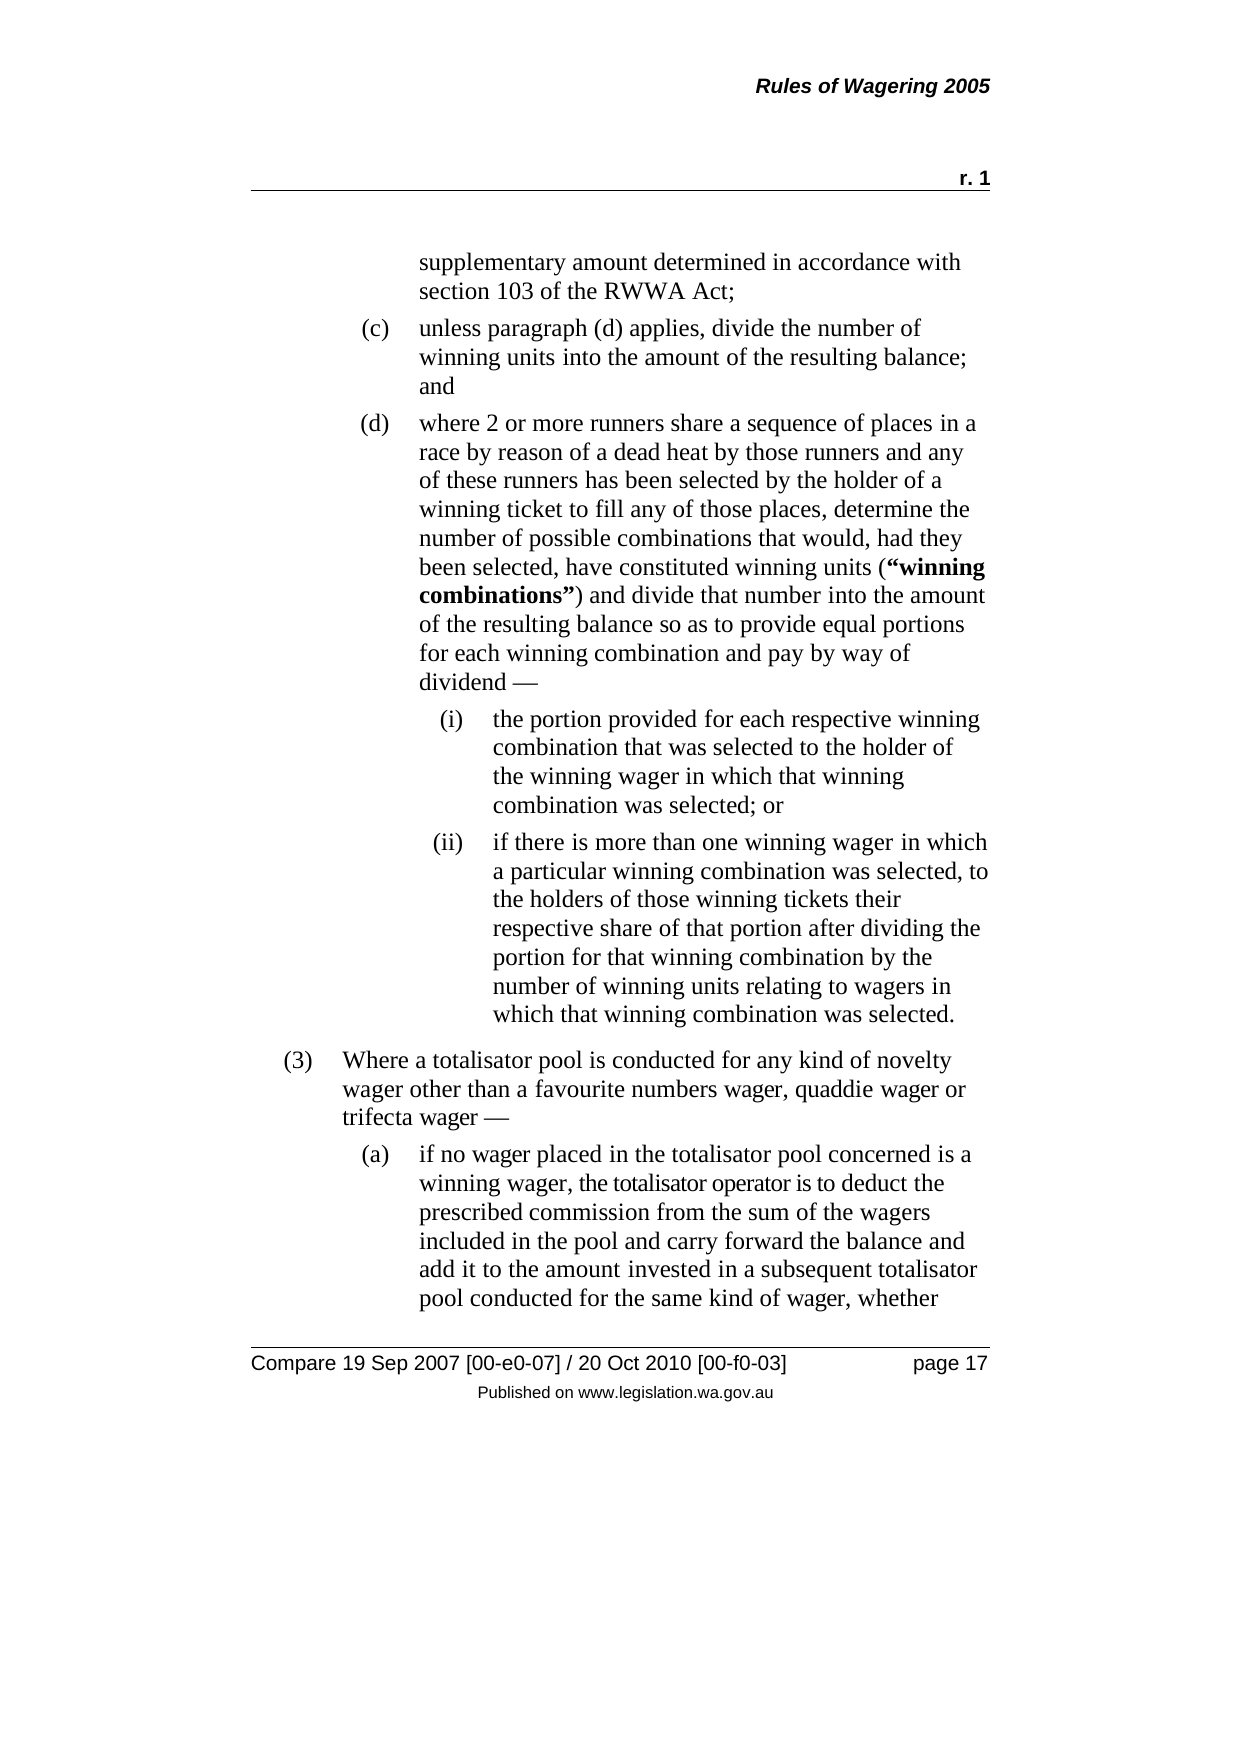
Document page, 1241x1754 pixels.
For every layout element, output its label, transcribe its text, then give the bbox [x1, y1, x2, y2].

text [251, 1139, 990, 1312]
text (d) where 2 or more runners share a sequence of places in a race by reason of a dead heat by those runners and any of these runners has been selected by the holder of a winning ticket to fill any of those places, determine the number of possible combinations that would, had they been selected, have constituted winning units (“winning combinations”) and divide that number into the amount of the resulting balance so as to provide equal portions for each winning combination and pay by way of dividend — [251, 408, 990, 695]
text (c) unless paragraph (d) applies, divide the number of winning units into the amount of the resulting balance; and [251, 313, 990, 399]
text (i) the portion provided for each respective winning combination that was selected to the holder of the winning wager in which that winning combination was selected; or [251, 704, 990, 819]
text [251, 247, 990, 305]
text (3) Where a totalisator pool is conducted for any kind of novelty wager other than a favourite numbers wager, quaddie wager or trifecta wager — [251, 1045, 990, 1131]
text (ii) if there is more than one winning wager in which a particular winning combination was selected, to the holders of those winning tickets their respective share of that portion after dividing the portion for that winning combination by the number of winning units relating to wagers in which that winning combination was selected. [251, 827, 990, 1028]
